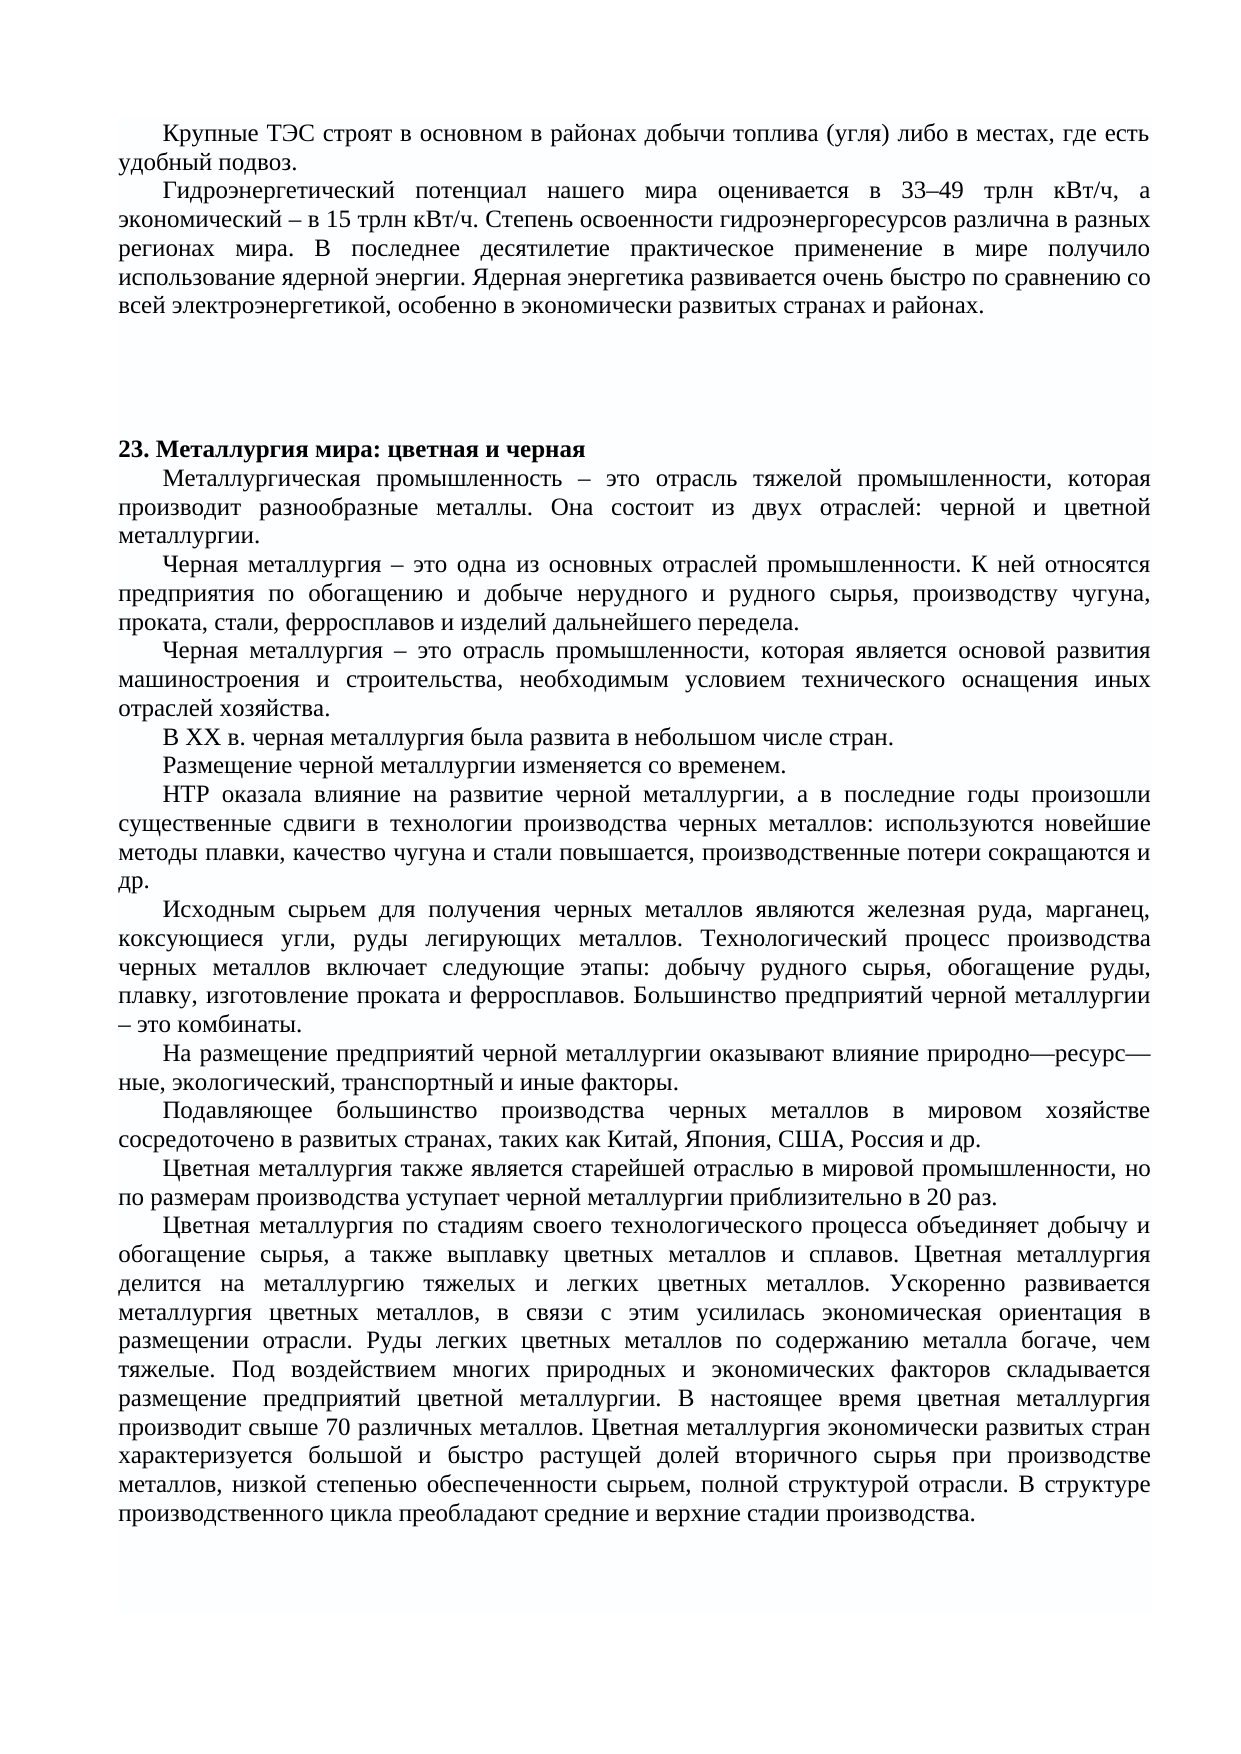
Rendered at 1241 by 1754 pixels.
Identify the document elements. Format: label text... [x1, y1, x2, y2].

text Металлургическая промышленность – это отрасль тяжелой промышленности, которая производит разнообразные металлы. Она состоит из двух отраслей: черной и цветной металлургии. [118, 463, 1152, 549]
text Черная металлургия – это отрасль промышленности, которая является основой развития машиностроения и строительства, необходимым условием технического оснащения иных отраслей хозяйства. [118, 636, 1152, 722]
text Цветная металлургия по стадиям своего технологического процесса объединяет добычу и обогащение сырья, а также выплавку цветных металлов и сплавов. Цветная металлургия делится на металлургию тяжелых и легких цветных металлов. Ускоренно развивается металлургия цветных металлов, в связи с этим усилилась экономическая ориентация в размещении отрасли. Руды легких цветных металлов по содержанию металла богаче, чем тяжелые. Под воздействием многих природных и экономических факторов складывается размещение предприятий цветной металлургии. В настоящее время цветная металлургия производит свыше 70 различных металлов. Цветная металлургия экономически развитых стран характеризуется большой и быстро растущей долей вторичного сырья при производстве металлов, низкой степенью обеспеченности сырьем, полной структурой отрасли. В структуре производственного цикла преобладают средние и верхние стадии производства. [118, 1211, 1152, 1527]
subtitle 23. Металлургия мира: цветная и черная [118, 434, 1152, 463]
text Гидроэнергетический потенциал нашего мира оценивается в 33–49 трлн кВт/ч, а экономический – в 15 трлн кВт/ч. Степень освоенности гидроэнергоресурсов различна в разных регионах мира. В последнее десятилетие практическое применение в мире получило использование ядерной энергии. Ядерная энергетика развивается очень быстро по сравнению со всей электроэнергетикой, особенно в экономически развитых странах и районах. [118, 176, 1152, 319]
text В ХХ в. черная металлургия была развита в небольшом числе стран. [118, 722, 1152, 751]
text Подавляющее большинство производства черных металлов в мировом хозяйстве сосредоточено в развитых странах, таких как Китай, Япония, США, Россия и др. [118, 1096, 1152, 1153]
text Размещение черной металлургии изменяется со временем. [118, 751, 1152, 779]
text Крупные ТЭС строят в основном в районах добычи топлива (угля) либо в местах, где есть удобный подвоз. [118, 118, 1152, 176]
text НТР оказала влияние на развитие черной металлургии, а в последние годы произошли существенные сдвиги в технологии производства черных металлов: используются новейшие методы плавки, качество чугуна и стали повышается, производственные потери сокращаются и др. [118, 779, 1152, 894]
text Цветная металлургия также является старейшей отраслью в мировой промышленности, но по размерам производства уступает черной металлургии приблизительно в 20 раз. [118, 1153, 1152, 1211]
text На размещение предприятий черной металлургии оказывают влияние природно—ресурс—ные, экологический, транспортный и иные факторы. [118, 1038, 1152, 1096]
text Черная металлургия – это одна из основных отраслей промышленности. К ней относятся предприятия по обогащению и добыче нерудного и рудного сырья, производству чугуна, проката, стали, ферросплавов и изделий дальнейшего передела. [118, 549, 1152, 636]
text Исходным сырьем для получения черных металлов являются железная руда, марганец, коксующиеся угли, руды легирующих металлов. Технологический процесс производства черных металлов включает следующие этапы: добычу рудного сырья, обогащение руды, плавку, изготовление проката и ферросплавов. Большинство предприятий черной металлургии – это комбинаты. [118, 894, 1152, 1038]
